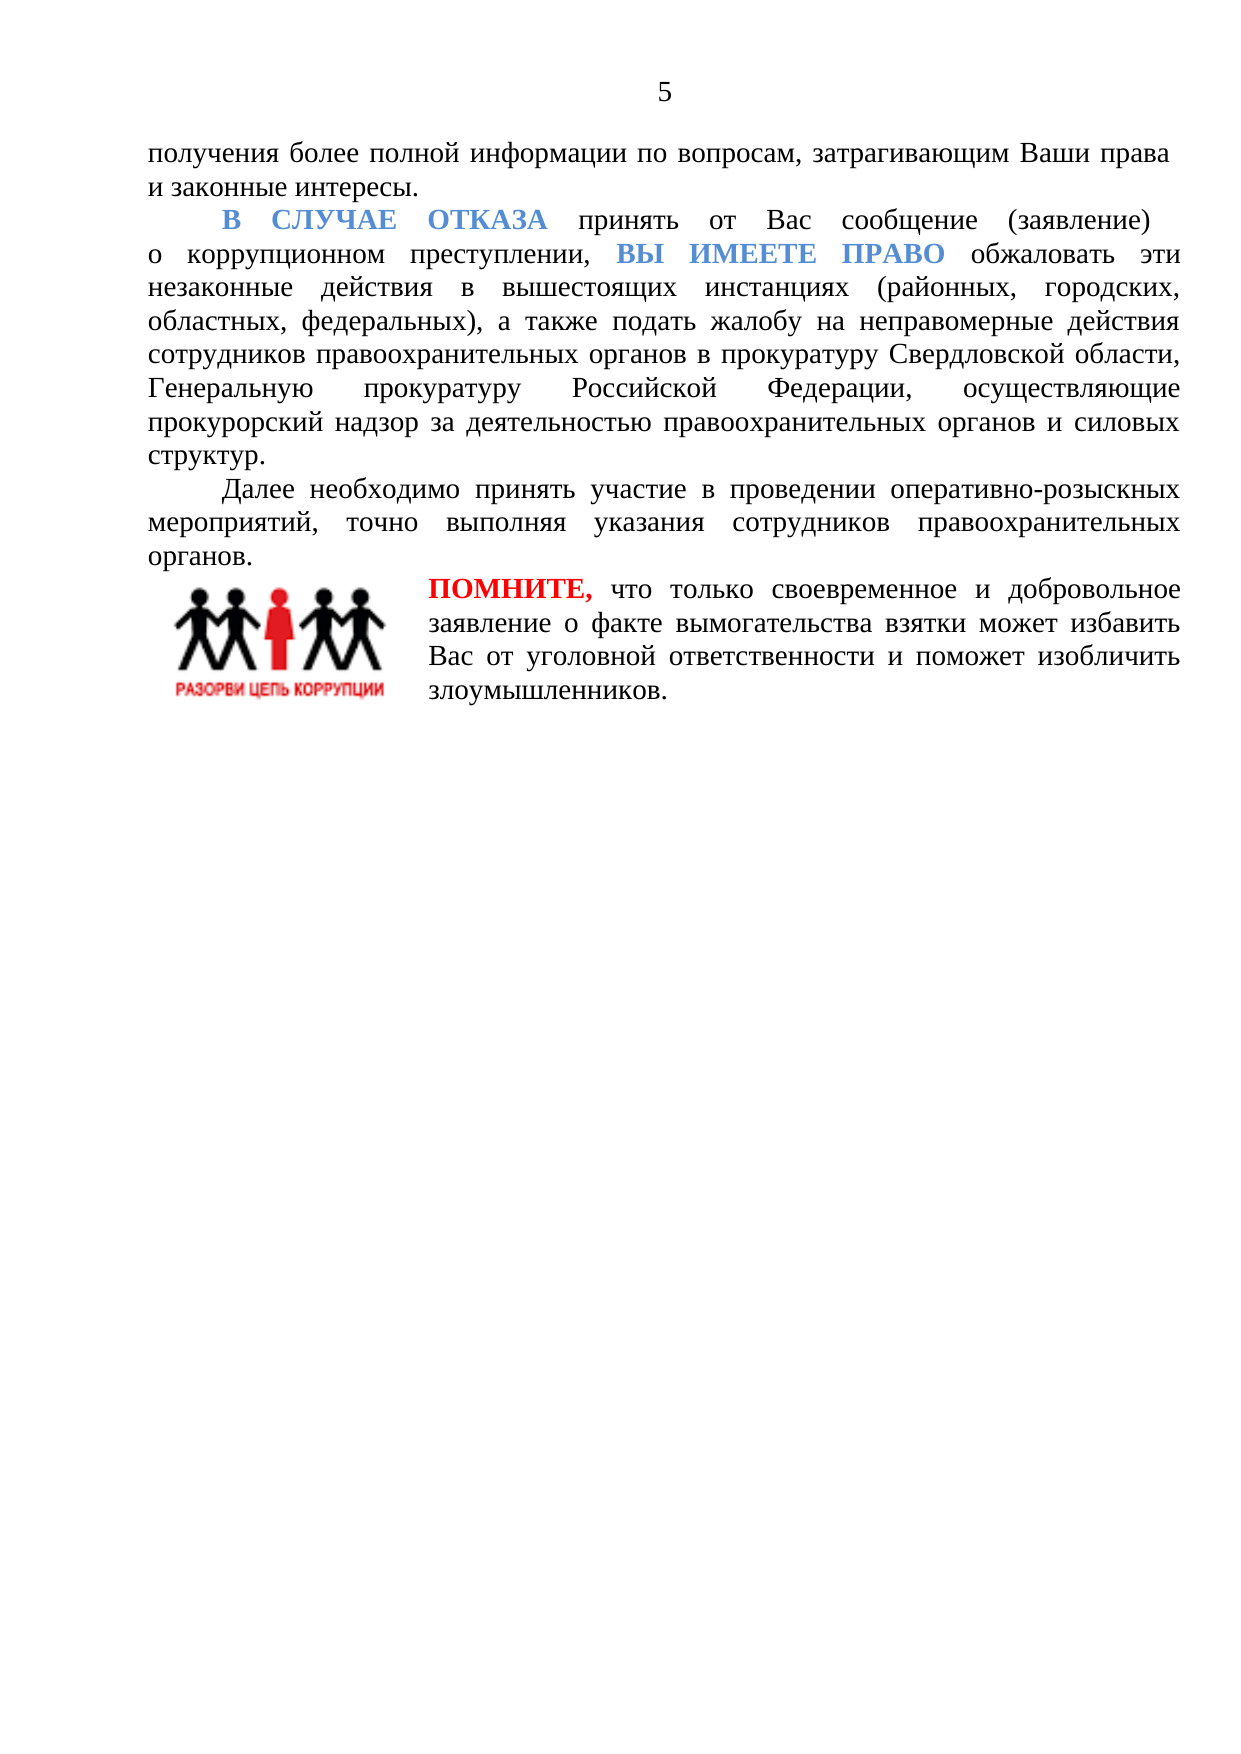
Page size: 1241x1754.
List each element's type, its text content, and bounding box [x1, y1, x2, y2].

text ПОМНИТЕ, что только своевременное и добровольное заявление о факте вымогательства взятки может избавить Вас от уголовной ответственности и поможет изобличить злоумышленников. [148, 571, 1181, 706]
picture [151, 572, 410, 716]
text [148, 135, 1181, 202]
text В СЛУЧАЕ ОТКАЗА принять от Вас сообщение (заявление) о коррупционном преступлении, ВЫ ИМЕЕТЕ ПРАВО обжаловать эти незаконные действия в вышестоящих инстанциях (районных, городских, областных, федеральных), а также подать жалобу на неправомерные действия сотрудников правоохранительных органов в прокуратуру Свердловской области, Генеральную прокуратуру Российской Федерации, осуществляющие прокурорский надзор за деятельностью правоохранительных органов и силовых структур. [148, 202, 1181, 471]
text Далее необходимо принять участие в проведении оперативно-розыскных мероприятий, точно выполняя указания сотрудников правоохранительных органов. [148, 471, 1181, 571]
